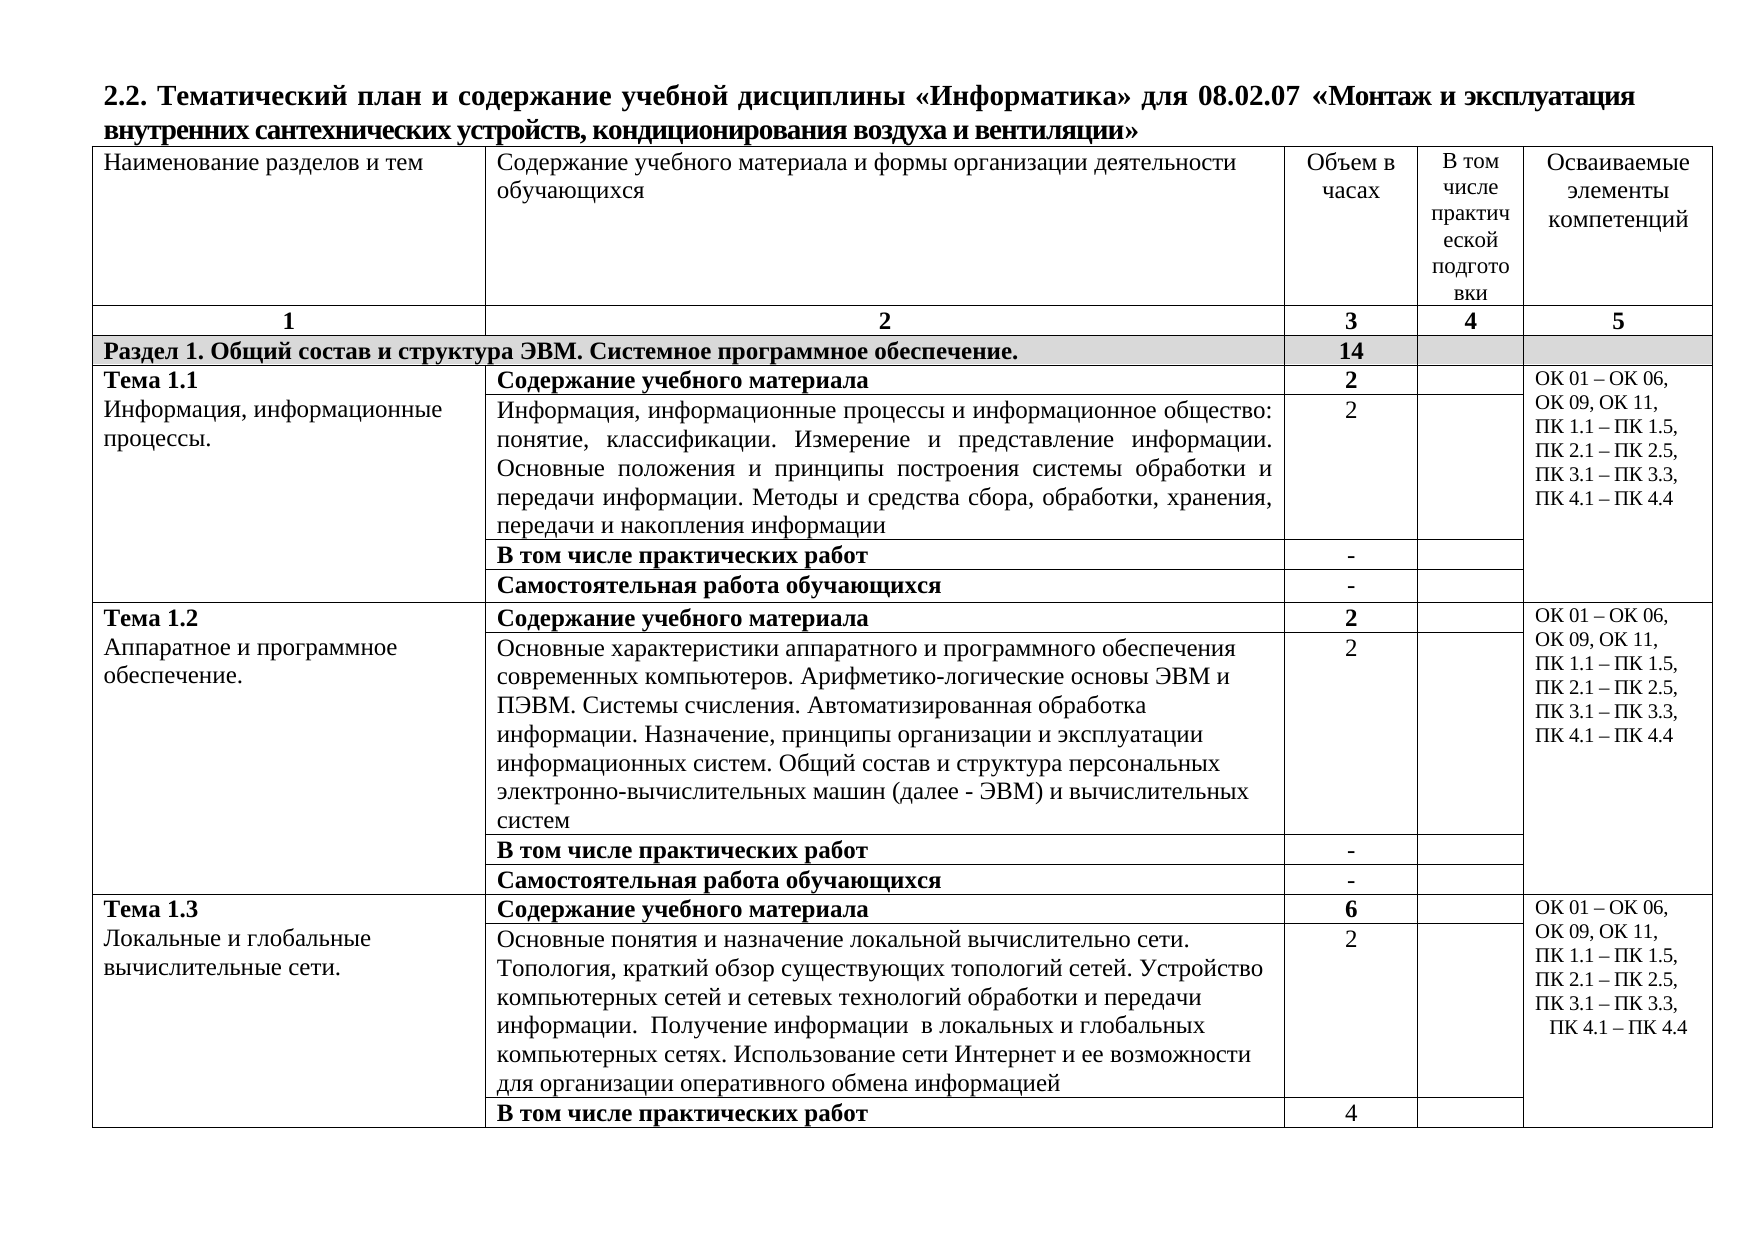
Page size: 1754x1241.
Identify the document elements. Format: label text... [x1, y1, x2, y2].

table_cell 2 [1285, 366, 1417, 394]
table_cell Раздел 1. Общий состав и структура ЭВМ. Системное программное обеспечение. [93, 336, 1284, 364]
table_cell Содержание учебного материала [486, 603, 1284, 632]
table_cell Содержание учебного материала [486, 366, 1284, 394]
table_cell Тема 1.3 Локальные и глобальные вычислительные сети. [93, 895, 485, 1127]
table_cell [1418, 395, 1523, 539]
table_cell [1418, 336, 1523, 364]
table_cell [1418, 633, 1523, 834]
table_cell [1418, 540, 1523, 569]
table_cell 2 [1285, 924, 1417, 1097]
table_header Содержание учебного материала и формы организации деятельности обучающихся [486, 147, 1284, 305]
table_cell [1418, 570, 1523, 602]
table_cell 6 [1285, 895, 1417, 923]
table_header Осваиваемые элементы компетенций [1524, 147, 1712, 305]
table_cell Тема 1.1 Информация, информационные процессы. [93, 366, 485, 602]
table_cell 2 [486, 306, 1284, 335]
table_cell 1 [93, 306, 485, 335]
table_cell [1418, 895, 1523, 923]
table_cell 5 [1524, 306, 1712, 335]
table_cell 4 [1285, 1098, 1417, 1127]
table_cell ОК 01 – ОК 06, ОК 09, ОК 11, ПК 1.1 – ПК 1.5, ПК 2.1 – ПК 2.5, ПК 3.1 – ПК 3.3, ПК 4.1 – ПК 4.4 [1524, 366, 1712, 602]
table_cell Информация, информационные процессы и информационное общество: понятие, классификации. Измерение и представление информации. Основные положения и принципы построения системы обработки и передачи информации. Методы и средства сбора, обработки, хранения, передачи и накопления информации [486, 395, 1284, 539]
table_cell В том числе практических работ [486, 540, 1284, 569]
table_cell 14 [1285, 336, 1417, 364]
table_cell [1524, 336, 1712, 364]
table_cell [1418, 924, 1523, 1097]
table_cell Тема 1.2 Аппаратное и программное обеспечение. [93, 603, 485, 893]
table_cell Самостоятельная работа обучающихся [486, 865, 1284, 893]
table_header В том числе практической подготовки [1418, 147, 1523, 305]
table_cell [1418, 1098, 1523, 1127]
table_cell [1418, 835, 1523, 864]
table_header Наименование разделов и тем [93, 147, 485, 305]
table_cell ОК 01 – ОК 06, ОК 09, ОК 11, ПК 1.1 – ПК 1.5, ПК 2.1 – ПК 2.5, ПК 3.1 – ПК 3.3, ПК 4.1 – ПК 4.4 [1524, 603, 1712, 893]
table_cell Основные понятия и назначение локальной вычислительно сети. Топология, краткий обзор существующих топологий сетей. Устройство компьютерных сетей и сетевых технологий обработки и передачи информации. Получение информации в локальных и глобальных компьютерных сетях. Использование сети Интернет и ее возможности для организации оперативного обмена информацией [486, 924, 1284, 1097]
table_cell Содержание учебного материала [486, 895, 1284, 923]
table_cell 3 [1285, 306, 1417, 335]
table_cell - [1285, 570, 1417, 602]
table_cell [1418, 603, 1523, 632]
table_cell [1418, 366, 1523, 394]
table_cell 2 [1285, 603, 1417, 632]
text 2.2. Тематический план и содержание учебной дисциплины «Информатика» для 08.02.07 «Монтаж и эксплуатация внутренних сантехнических устройств, кондиционирования воздуха и вентиляции» [103, 74, 1636, 146]
table_cell 2 [1285, 395, 1417, 539]
table_cell ОК 01 – ОК 06, ОК 09, ОК 11, ПК 1.1 – ПК 1.5, ПК 2.1 – ПК 2.5, ПК 3.1 – ПК 3.3, ПК 4.1 – ПК 4.4 [1524, 895, 1712, 1127]
table_cell - [1285, 865, 1417, 893]
table_cell - [1285, 835, 1417, 864]
table_cell 2 [1285, 633, 1417, 834]
table_cell Основные характеристики аппаратного и программного обеспечения современных компьютеров. Арифметико-логические основы ЭВМ и ПЭВМ. Системы счисления. Автоматизированная обработка информации. Назначение, принципы организации и эксплуатации информационных систем. Общий состав и структура персональных электронно-вычислительных машин (далее - ЭВМ) и вычислительных систем [486, 633, 1284, 834]
table_header Объем в часах [1285, 147, 1417, 305]
table_cell Самостоятельная работа обучающихся [486, 570, 1284, 602]
table_cell В том числе практических работ [486, 1098, 1284, 1127]
table_cell В том числе практических работ [486, 835, 1284, 864]
table_cell 4 [1418, 306, 1523, 335]
table_cell [1418, 865, 1523, 893]
table_cell - [1285, 540, 1417, 569]
